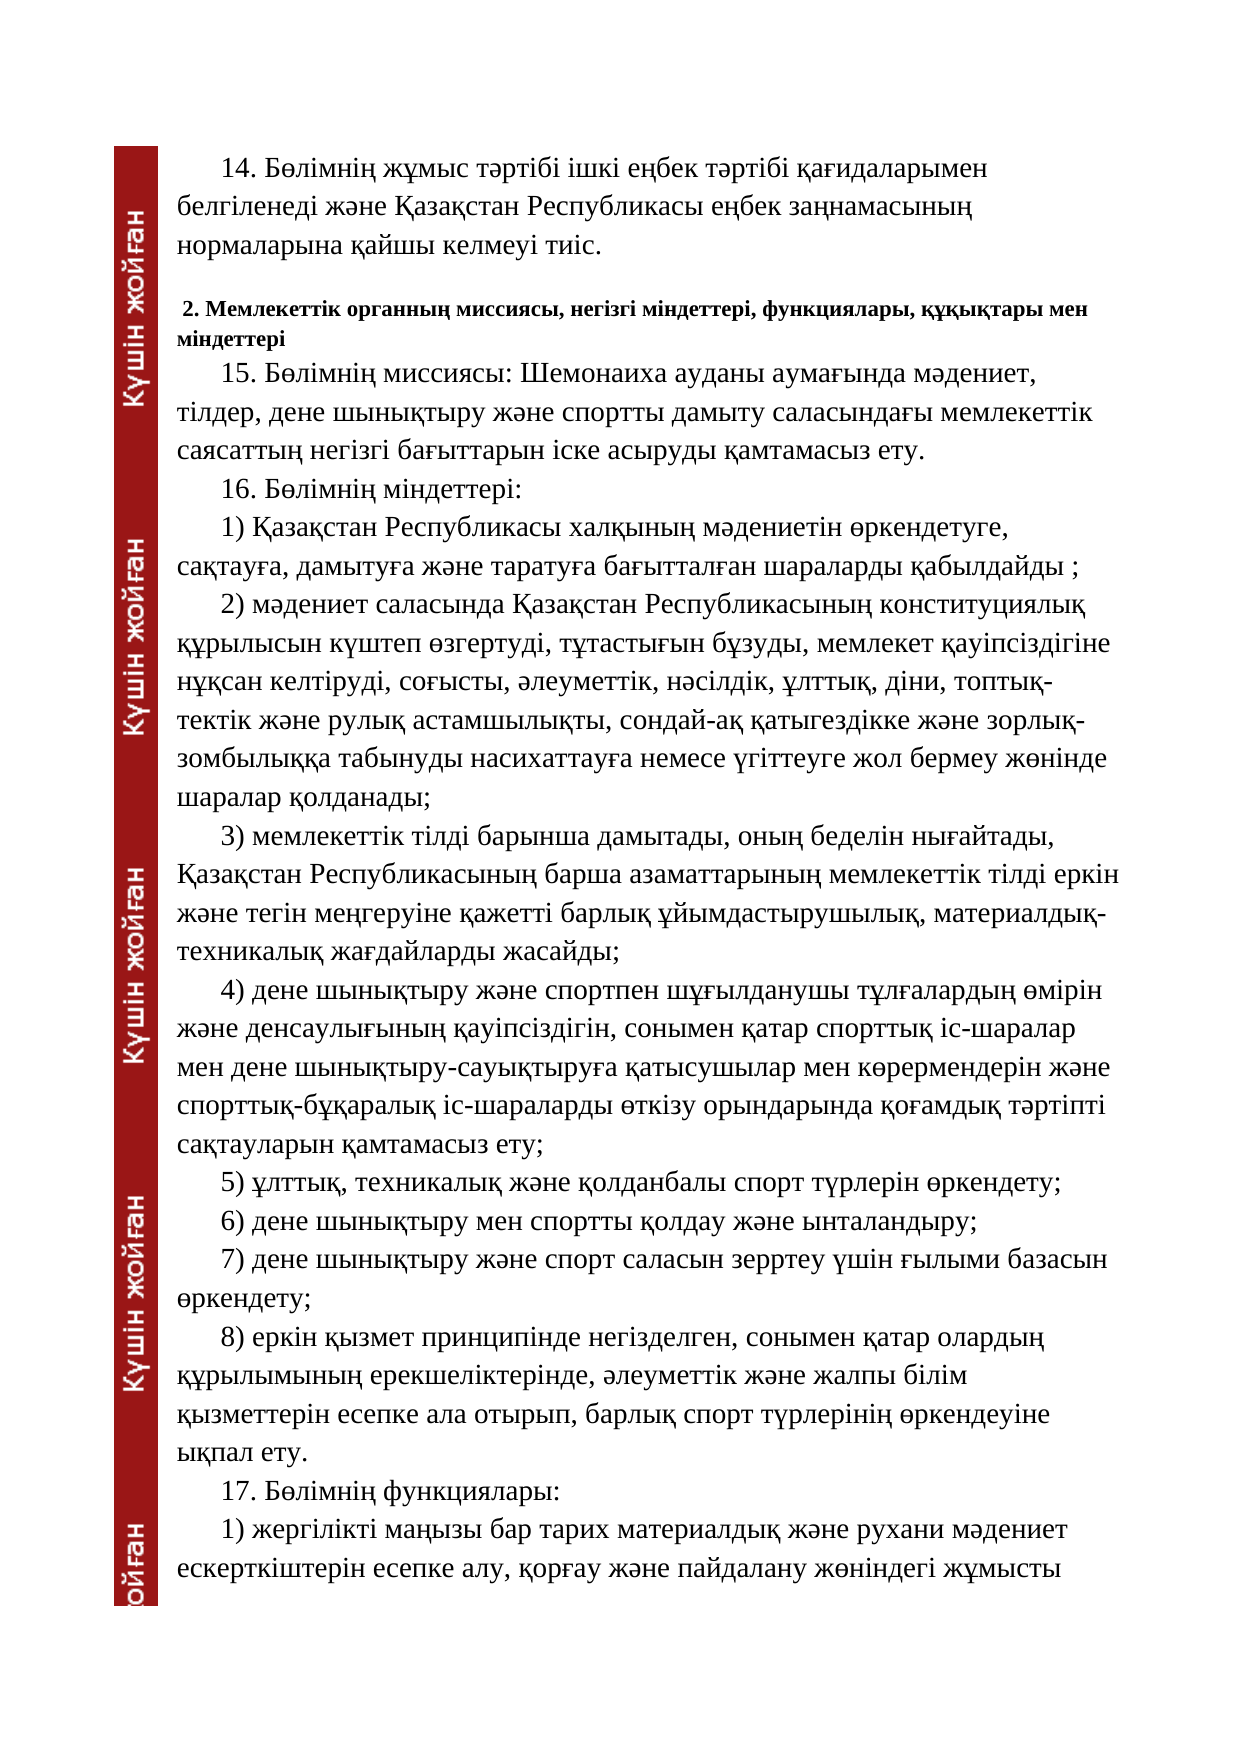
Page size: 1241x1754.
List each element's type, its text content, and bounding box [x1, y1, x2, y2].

picture [114, 351, 158, 355]
text 2. Мемлекеттік органның миссиясы, негізгі міндеттері, функциялары, құқықтары мен міндеттері [112, 295, 1128, 351]
picture [114, 146, 158, 150]
picture [114, 1583, 158, 1606]
picture [114, 291, 158, 295]
